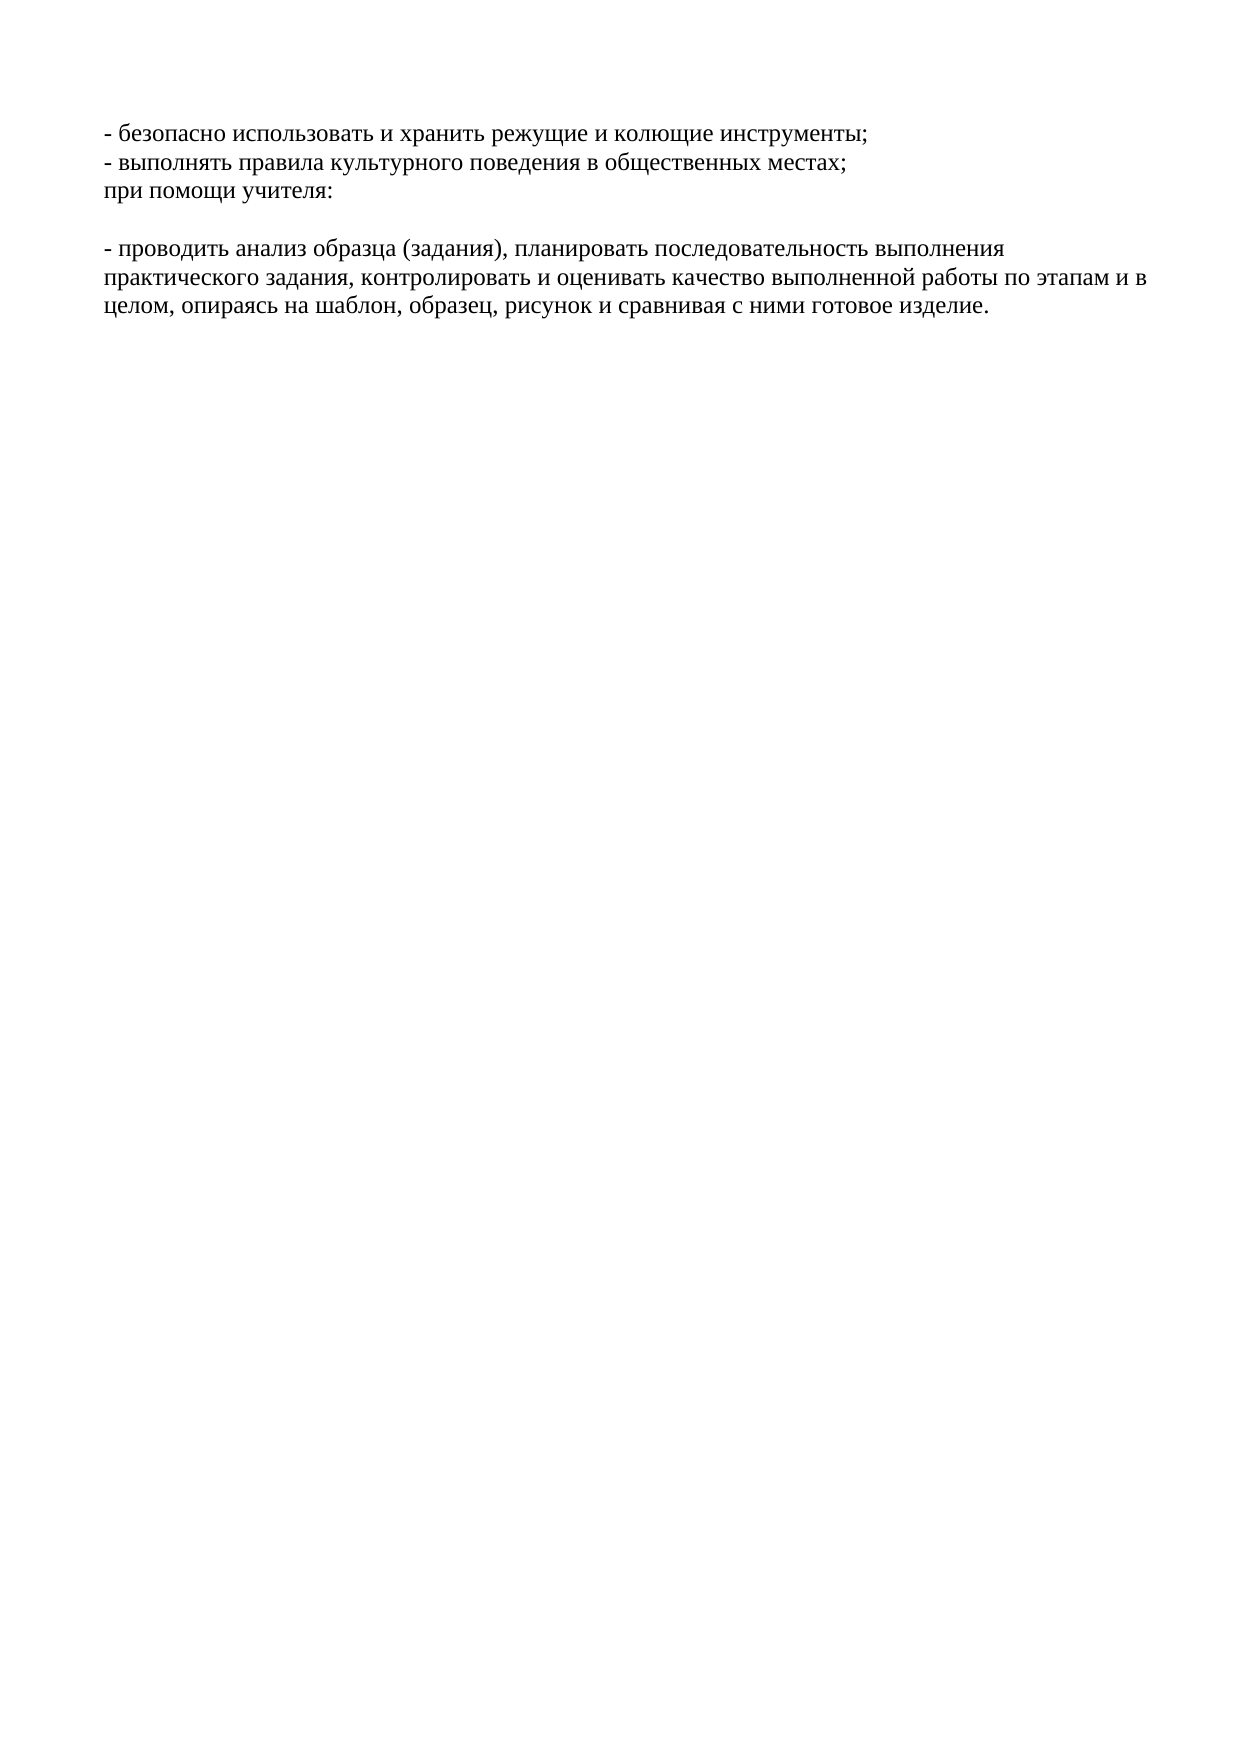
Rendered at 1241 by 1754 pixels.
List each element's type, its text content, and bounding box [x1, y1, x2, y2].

text - выполнять правила культурного поведения в общественных местах; [103, 147, 1152, 176]
text - безопасно использовать и хранить режущие и колющие инструменты; [103, 118, 1152, 147]
text - проводить анализ образца (задания), планировать последовательность выполнения практического задания, контролировать и оценивать качество выполненной работы по этапам и в целом, опираясь на шаблон, образец, рисунок и сравнивая с ними готовое изделие. [103, 233, 1152, 319]
text при помощи учителя: [103, 176, 1152, 204]
